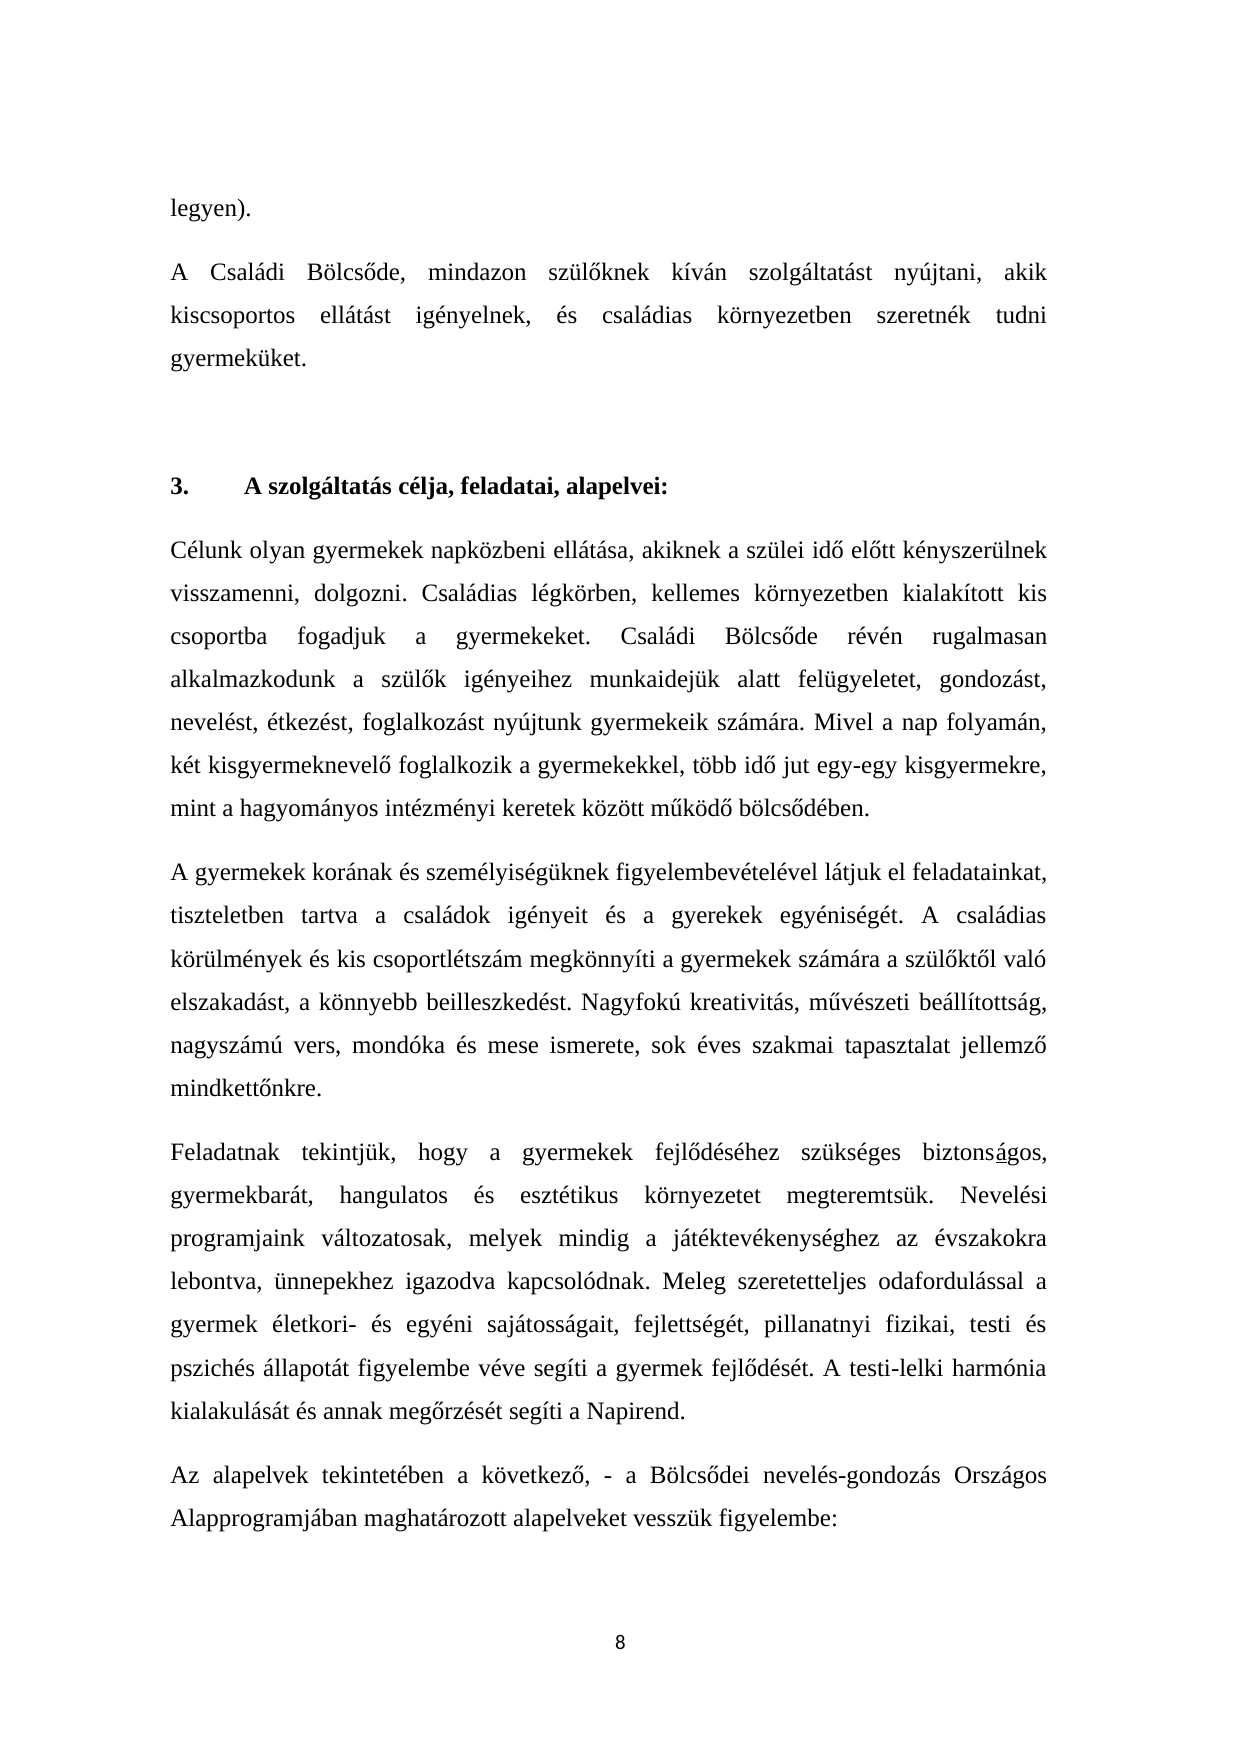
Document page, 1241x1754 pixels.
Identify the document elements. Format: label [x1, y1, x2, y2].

table_header [148, 148, 1093, 1566]
